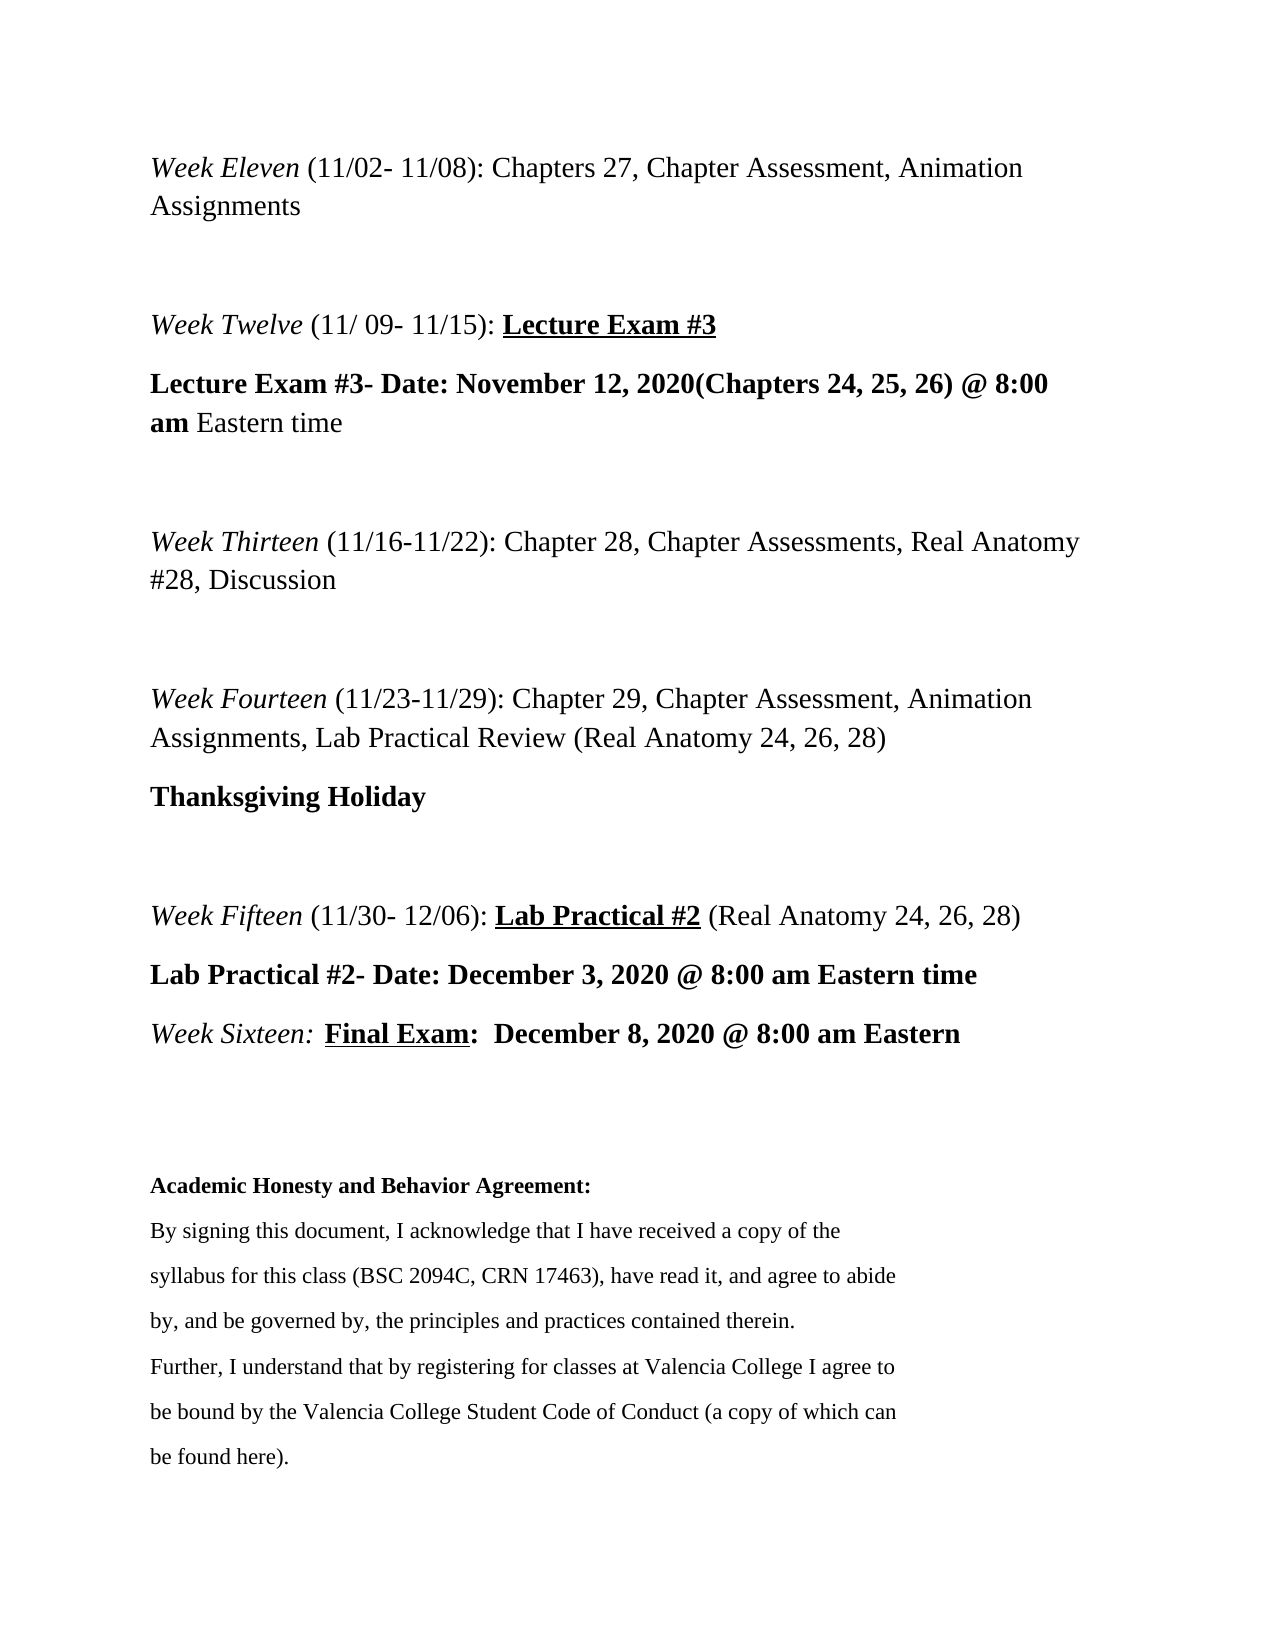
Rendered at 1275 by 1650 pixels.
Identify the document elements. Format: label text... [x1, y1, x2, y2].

text Further, I understand that by registering for classes at Valencia College I agree to [150, 1353, 1125, 1379]
text Academic Honesty and Behavior Agreement: [150, 1172, 1125, 1199]
text Week Fourteen (11/23-11/29): Chapter 29, Chapter Assessment, Animation Assignments, Lab Practical Review (Real Anatomy 24, 26, 28) [150, 681, 1125, 753]
text Week Twelve (11/ 09- 11/15): Lecture Exam #3 [150, 307, 1125, 341]
text Lecture Exam #3- Date: November 12, 2020(Chapters 24, 25, 26) @ 8:00 am Eastern time [150, 367, 1125, 439]
text By signing this document, I acknowledge that I have received a copy of the [150, 1217, 1125, 1244]
text Thanksgiving Holiday [150, 779, 1125, 813]
text be bound by the Valencia College Student Code of Conduct (a copy of which can [150, 1398, 1125, 1424]
text Lab Practical #2- Date: December 3, 2020 @ 8:00 am Eastern time [150, 957, 1125, 991]
text Week Thirteen (11/16-11/22): Chapter 28, Chapter Assessments, Real Anatomy #28, Discussion [150, 524, 1125, 596]
text Week Sixteen: Final Exam: December 8, 2020 @ 8:00 am Eastern [150, 1017, 1125, 1050]
text be found here). [150, 1443, 1125, 1469]
text syllabus for this class (BSC 2094C, CRN 17463), have read it, and agree to abide [150, 1262, 1125, 1289]
text by, and be governed by, the principles and practices contained therein. [150, 1308, 1125, 1334]
text Week Fifteen (11/30- 12/06): Lab Practical #2 (Real Anatomy 24, 26, 28) [150, 898, 1125, 931]
text Week Eleven (11/02- 11/08): Chapters 27, Chapter Assessment, Animation Assignments [150, 150, 1125, 222]
